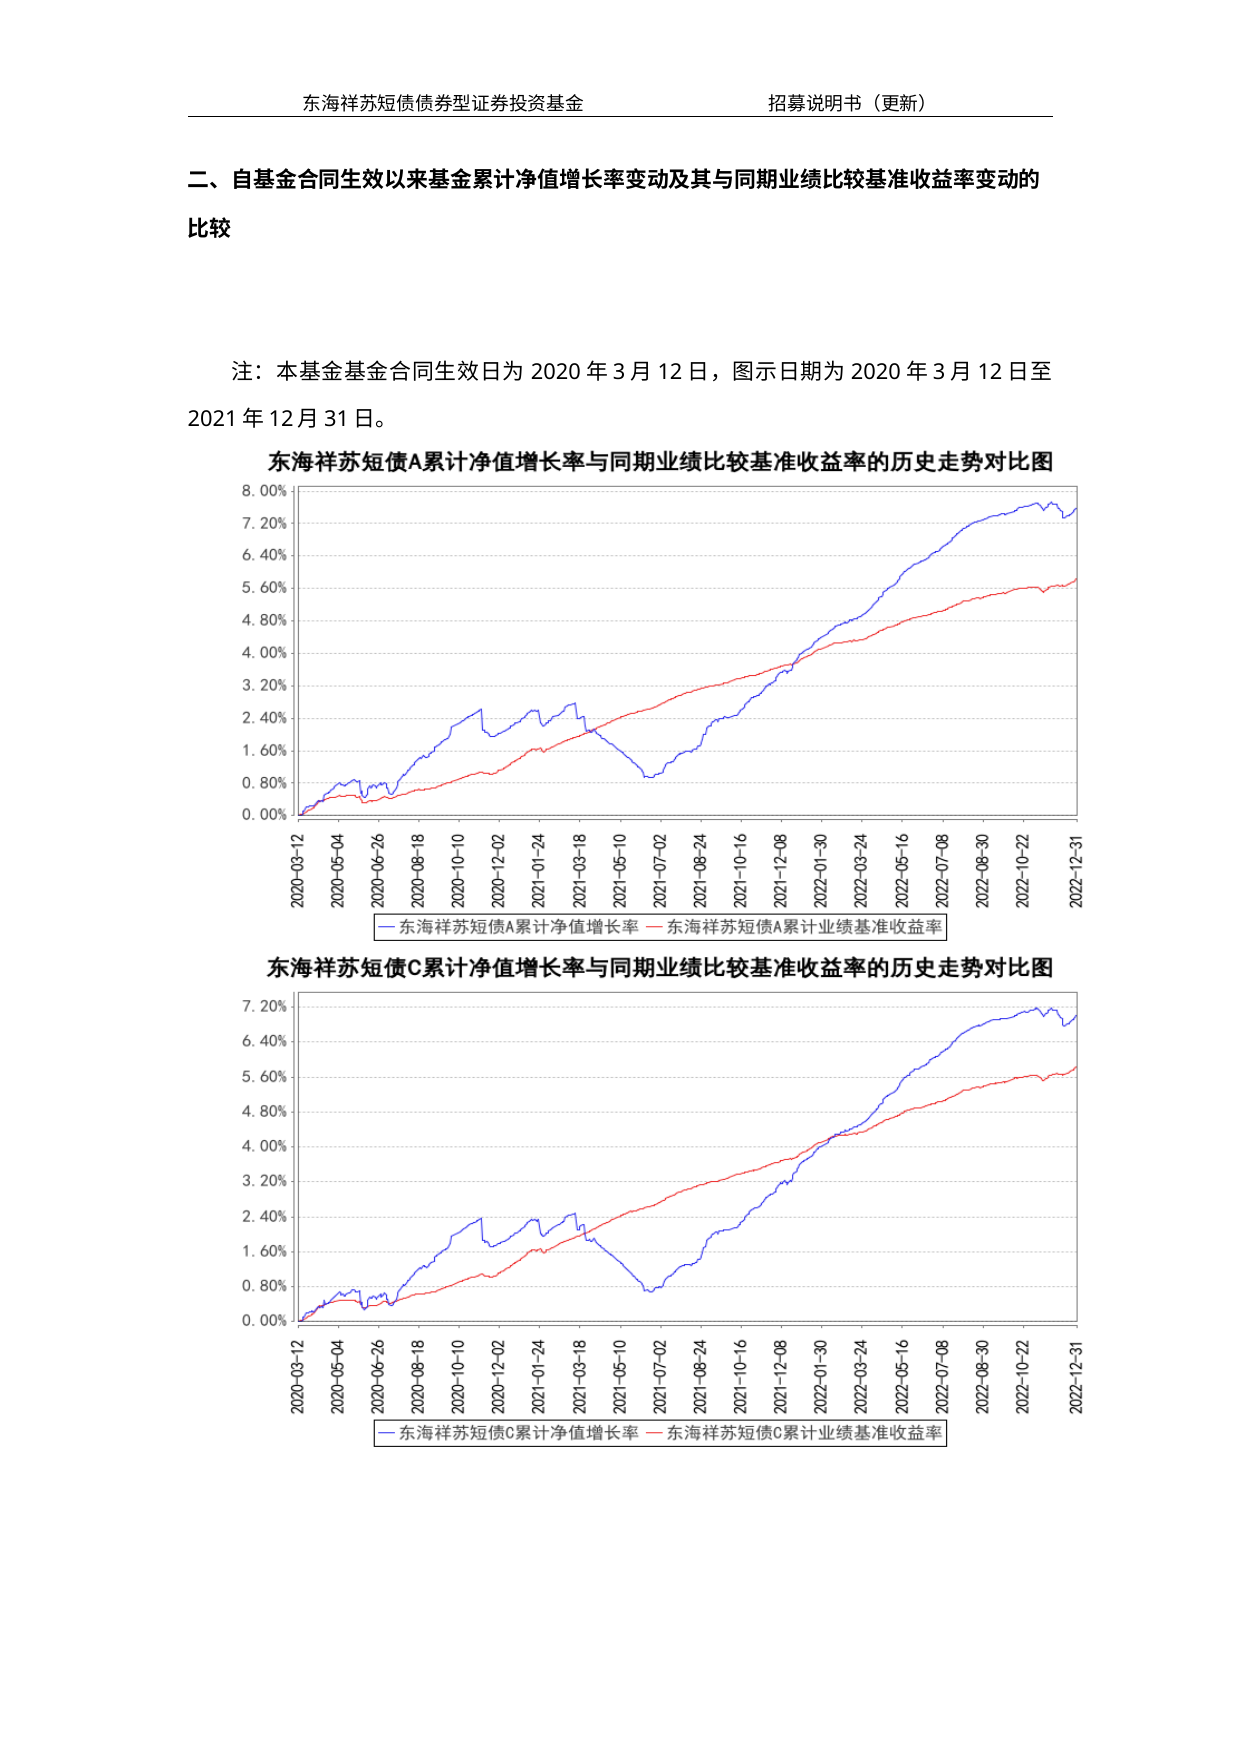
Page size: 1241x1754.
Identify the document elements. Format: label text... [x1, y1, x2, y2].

picture [231, 954, 1090, 1448]
text 注：本基金基金合同生效日为2020年3月12日，图示日期为2020年3月12日至2021年12月31日。 [187, 354, 1053, 433]
picture [231, 449, 1090, 942]
title 二、自基金合同生效以来基金累计净值增长率变动及其与同期业绩比较基准收益率变动的比较 [187, 162, 1053, 243]
